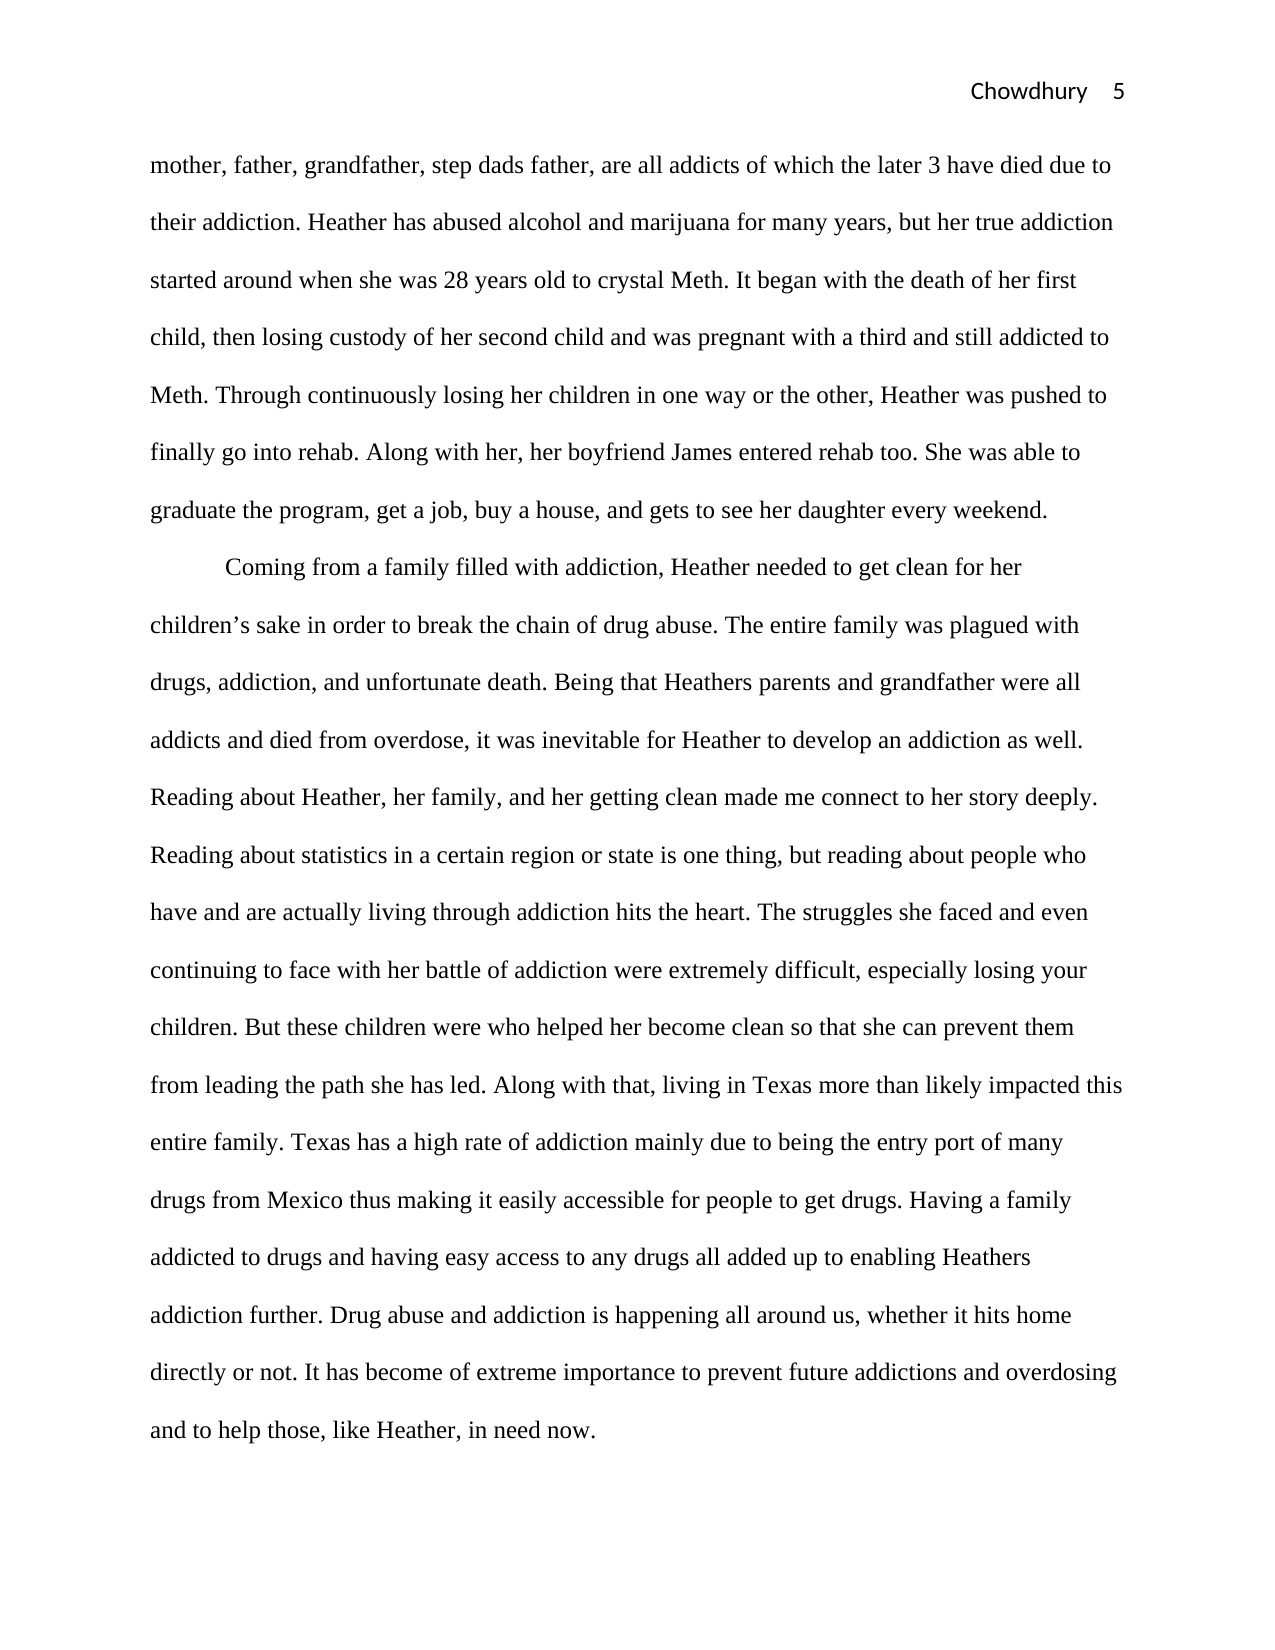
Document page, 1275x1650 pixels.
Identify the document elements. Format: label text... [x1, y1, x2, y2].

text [150, 150, 1125, 524]
text Coming from a family filled with addiction, Heather needed to get clean for her children’s sake in order to break the chain of drug abuse. The entire family was plagued with drugs, addiction, and unfortunate death. Being that Heathers parents and grandfather were all addicts and died from overdose, it was inevitable for Heather to develop an addiction as well. Reading about Heather, her family, and her getting clean made me connect to her story deeply. Reading about statistics in a certain region or state is one thing, but reading about people who have and are actually living through addiction hits the heart. The struggles she faced and even continuing to face with her battle of addiction were extremely difficult, especially losing your children. But these children were who helped her become clean so that she can prevent them from leading the path she has led. Along with that, living in Texas more than likely impacted this entire family. Texas has a high rate of addiction mainly due to being the entry port of many drugs from Mexico thus making it easily accessible for people to get drugs. Having a family addicted to drugs and having easy access to any drugs all added up to enabling Heathers addiction further. Drug abuse and addiction is happening all around us, whether it hits home directly or not. It has become of extreme importance to prevent future addictions and overdosing and to help those, like Heather, in need now. [150, 552, 1125, 1444]
